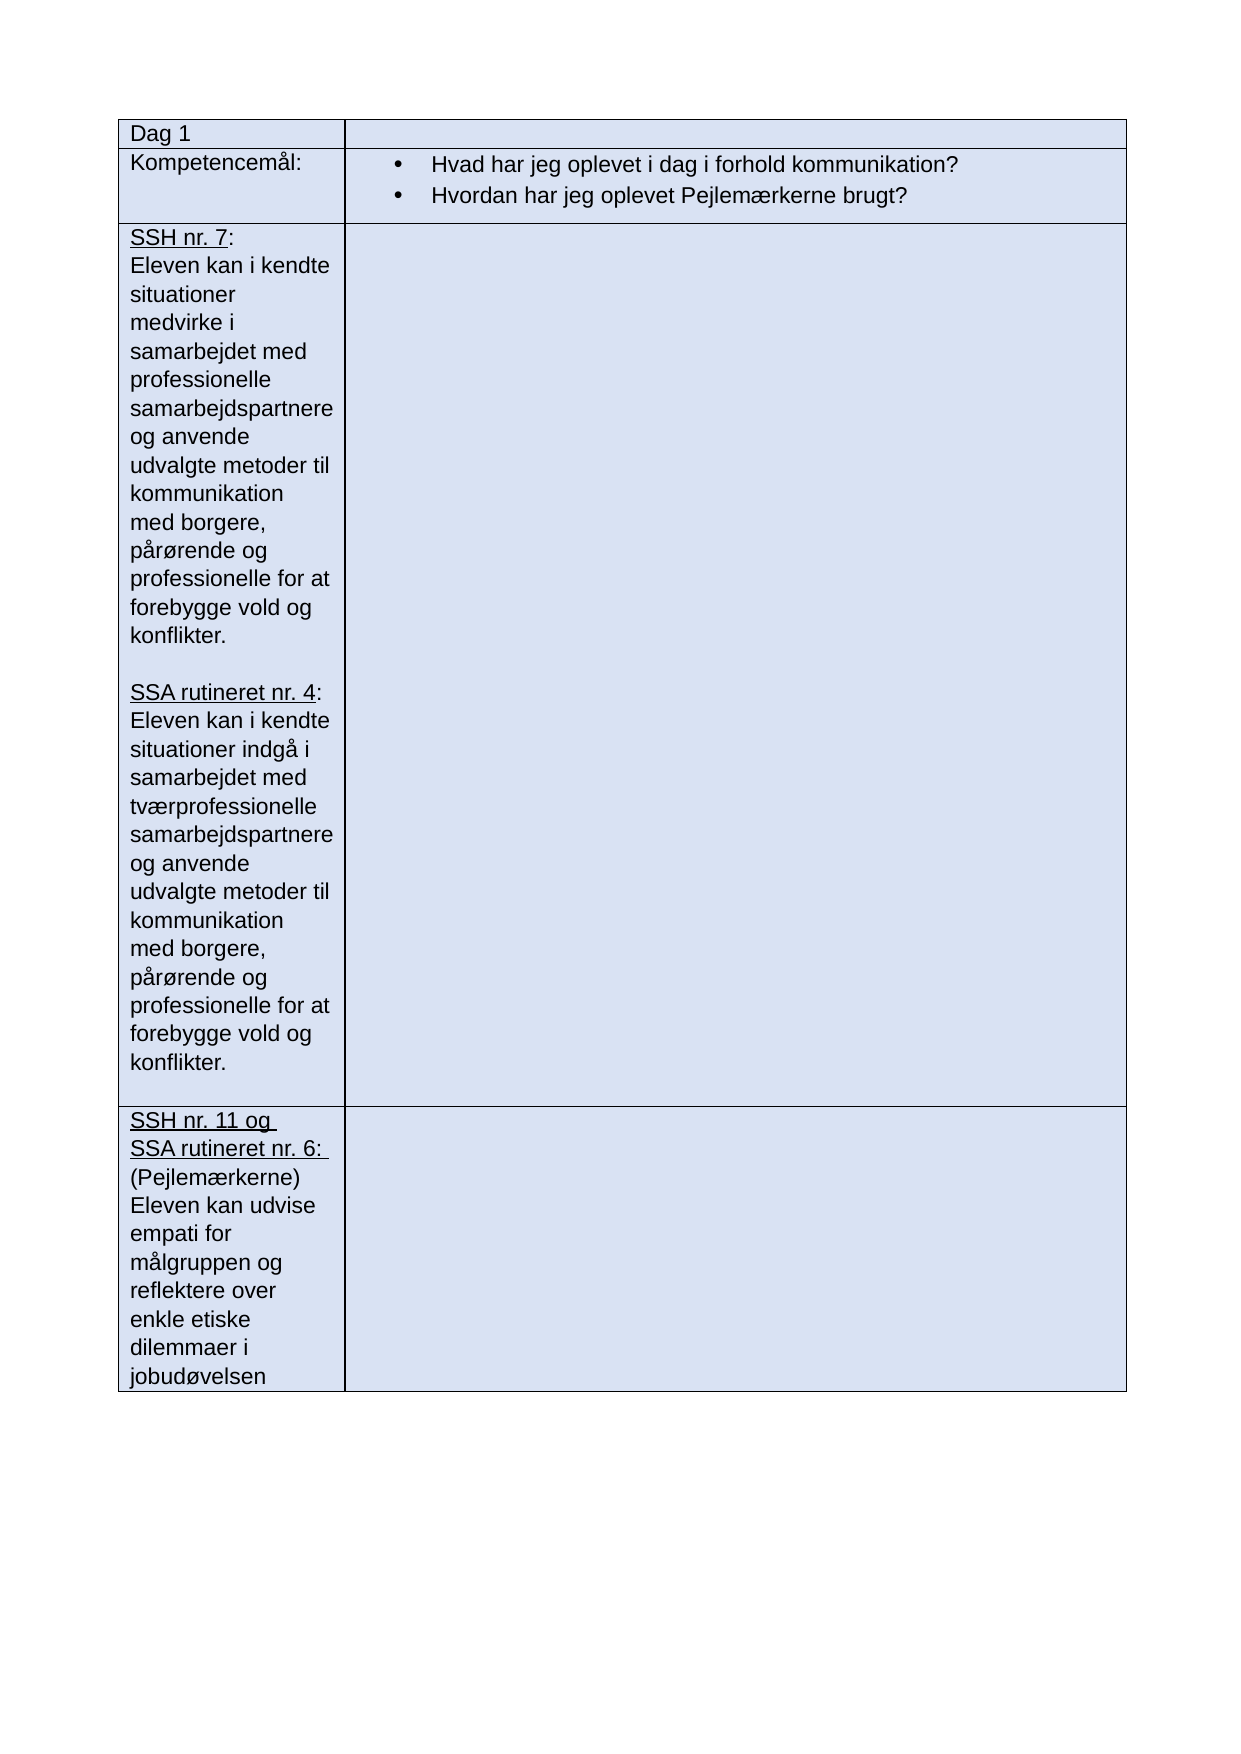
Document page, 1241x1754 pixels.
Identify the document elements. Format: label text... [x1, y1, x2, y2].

table_cell Hvad har jeg oplevet i dag i forhold kommunikation? Hvordan har jeg oplevet Pejlemærkerne brugt? [346, 149, 1126, 223]
table_cell SSH nr. 11 og SSA rutineret nr. 6: (Pejlemærkerne) Eleven kan udvise empati for målgruppen og reflektere over enkle etiske dilemmaer i jobudøvelsen [119, 1107, 344, 1391]
table_cell SSH nr. 7: Eleven kan i kendte situationer medvirke i samarbejdet med professionelle samarbejdspartnere og anvende udvalgte metoder til kommunikation med borgere, pårørende og professionelle for at forebygge vold og konflikter. SSA rutineret nr. 4: Eleven kan i kendte situationer indgå i samarbejdet med tværprofessionelle samarbejdspartnere og anvende udvalgte metoder til kommunikation med borgere, pårørende og professionelle for at forebygge vold og konflikter. [119, 224, 344, 1106]
table_cell Kompetencemål: [119, 149, 344, 223]
table_cell [346, 1107, 1126, 1391]
table_header [346, 120, 1126, 148]
table_cell [346, 224, 1126, 1106]
table_header Dag 1 [119, 120, 344, 148]
